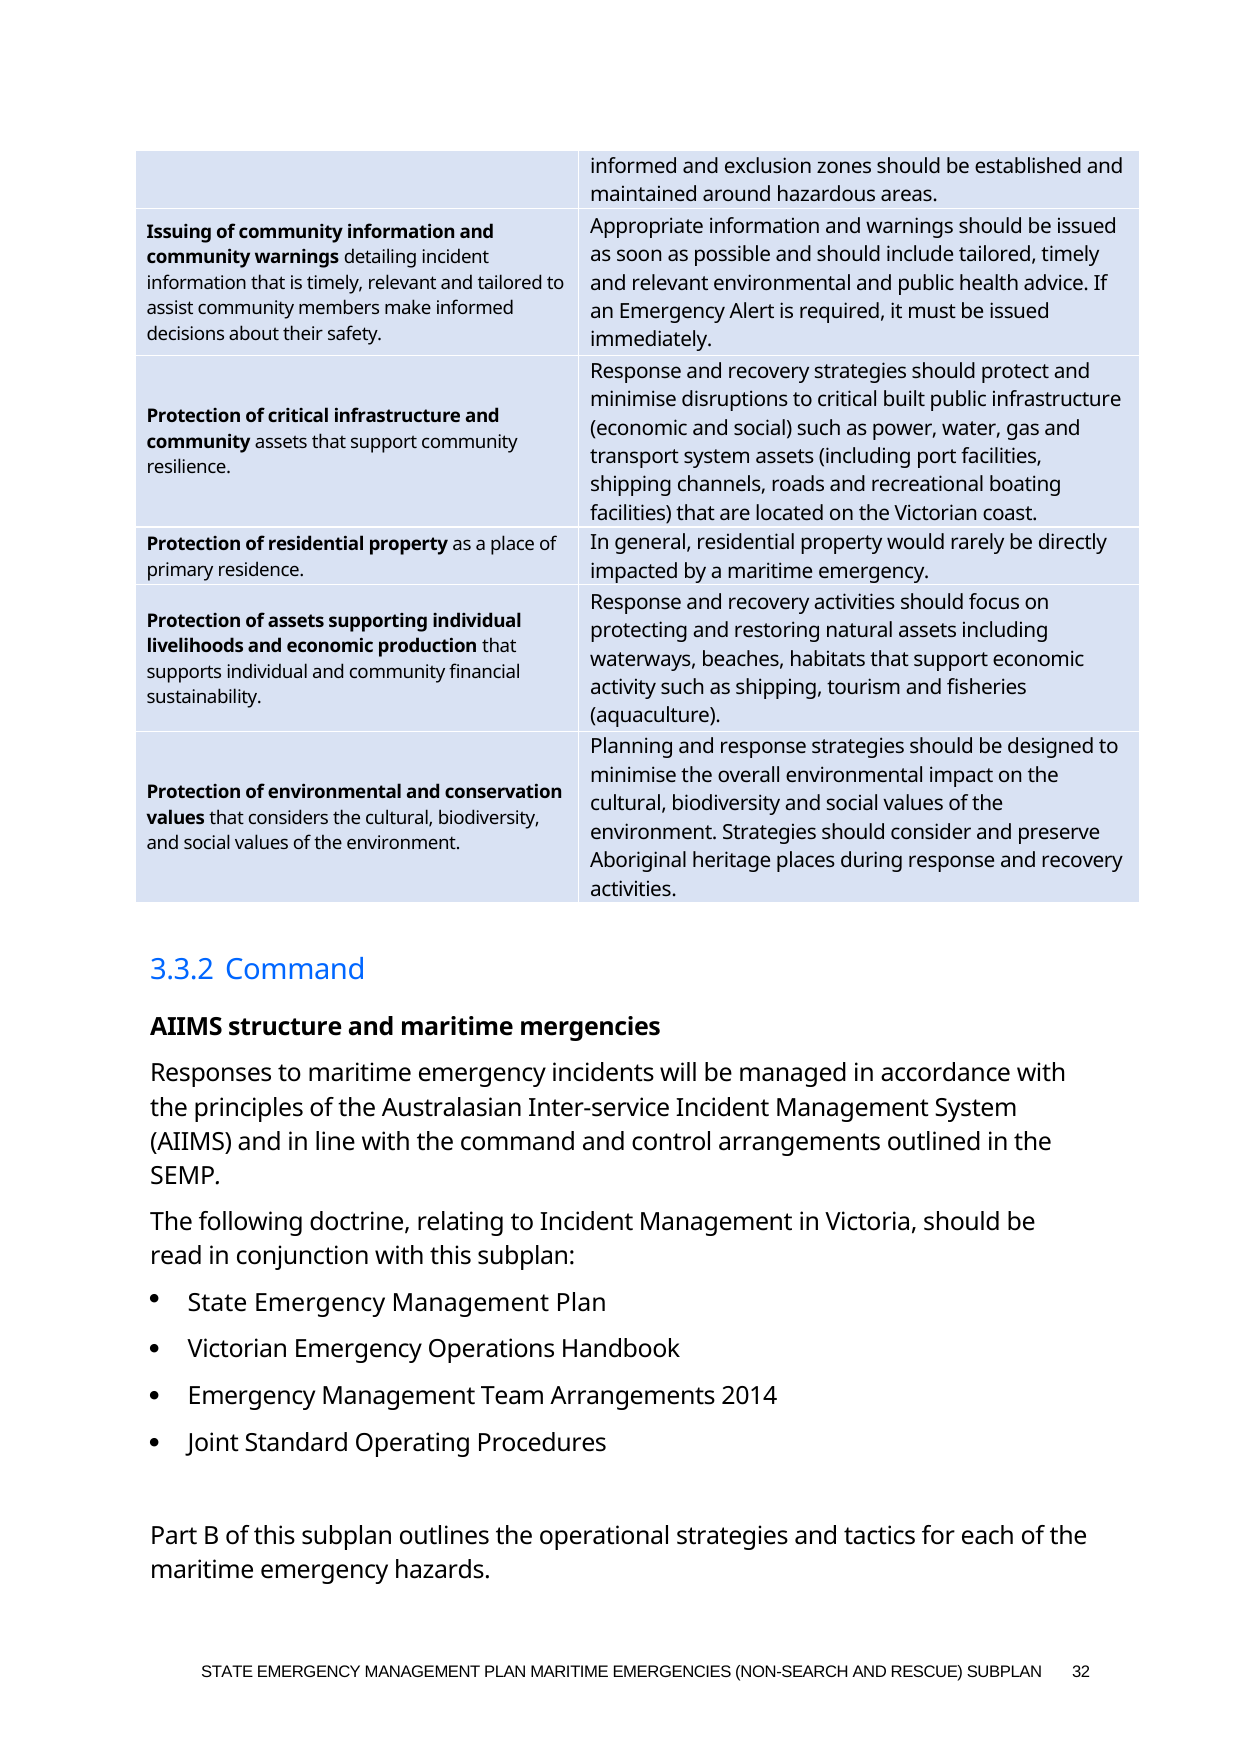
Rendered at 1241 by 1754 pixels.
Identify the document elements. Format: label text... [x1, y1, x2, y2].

text Responses to maritime emergency incidents will be managed in accordance with the principles of the Australasian Inter-service Incident Management System (AIIMS) and in line with the command and control arrangements outlined in the SEMP. [150, 1055, 1090, 1191]
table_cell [136, 151, 578, 208]
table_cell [579, 151, 1139, 208]
table_cell Planning and response strategies should be designed to minimise the overall environmental impact on the cultural, biodiversity and social values of the environment. Strategies should consider and preserve Aboriginal heritage places during response and recovery activities. [579, 732, 1139, 902]
subtitle AIIMS structure and maritime mergencies [150, 1008, 1090, 1043]
table_cell Protection of assets supporting individual livelihoods and economic production that supports individual and community financial sustainability. [136, 585, 578, 731]
table_cell Response and recovery activities should focus on protecting and restoring natural assets including waterways, beaches, habitats that support economic activity such as shipping, tourism and fisheries (aquaculture). [579, 585, 1139, 731]
table_cell Protection of environmental and conservation values that considers the cultural, biodiversity, and social values of the environment. [136, 732, 578, 902]
list State Emergency Management Plan [150, 1284, 1090, 1318]
table_cell Appropriate information and warnings should be issued as soon as possible and should include tailored, timely and relevant environmental and public health advice. If an Emergency Alert is required, it must be issued immediately. [579, 209, 1139, 355]
table_cell Protection of critical infrastructure and community assets that support community resilience. [136, 356, 578, 526]
text Part B of this subplan outlines the operational strategies and tactics for each of the maritime emergency hazards. [150, 1517, 1090, 1585]
text Emergency Management Team Arrangements 2014 [150, 1378, 1090, 1412]
table_cell In general, residential property would rarely be directly impacted by a maritime emergency. [579, 528, 1139, 584]
text Victorian Emergency Operations Handbook [150, 1331, 1090, 1365]
text Joint Standard Operating Procedures [150, 1424, 1090, 1458]
table_cell Response and recovery strategies should protect and minimise disruptions to critical built public infrastructure (economic and social) such as power, water, gas and transport system assets (including port facilities, shipping channels, roads and recreational boating facilities) that are located on the Victorian coast. [579, 356, 1139, 526]
table_cell Protection of residential property as a place of primary residence. [136, 528, 578, 584]
table_cell Issuing of community information and community warnings detailing incident information that is timely, relevant and tailored to assist community members make informed decisions about their safety. [136, 209, 578, 355]
subtitle 3.3.2 Command [150, 948, 1090, 988]
text The following doctrine, relating to Incident Management in Victoria, should be read in conjunction with this subplan: [150, 1204, 1090, 1272]
